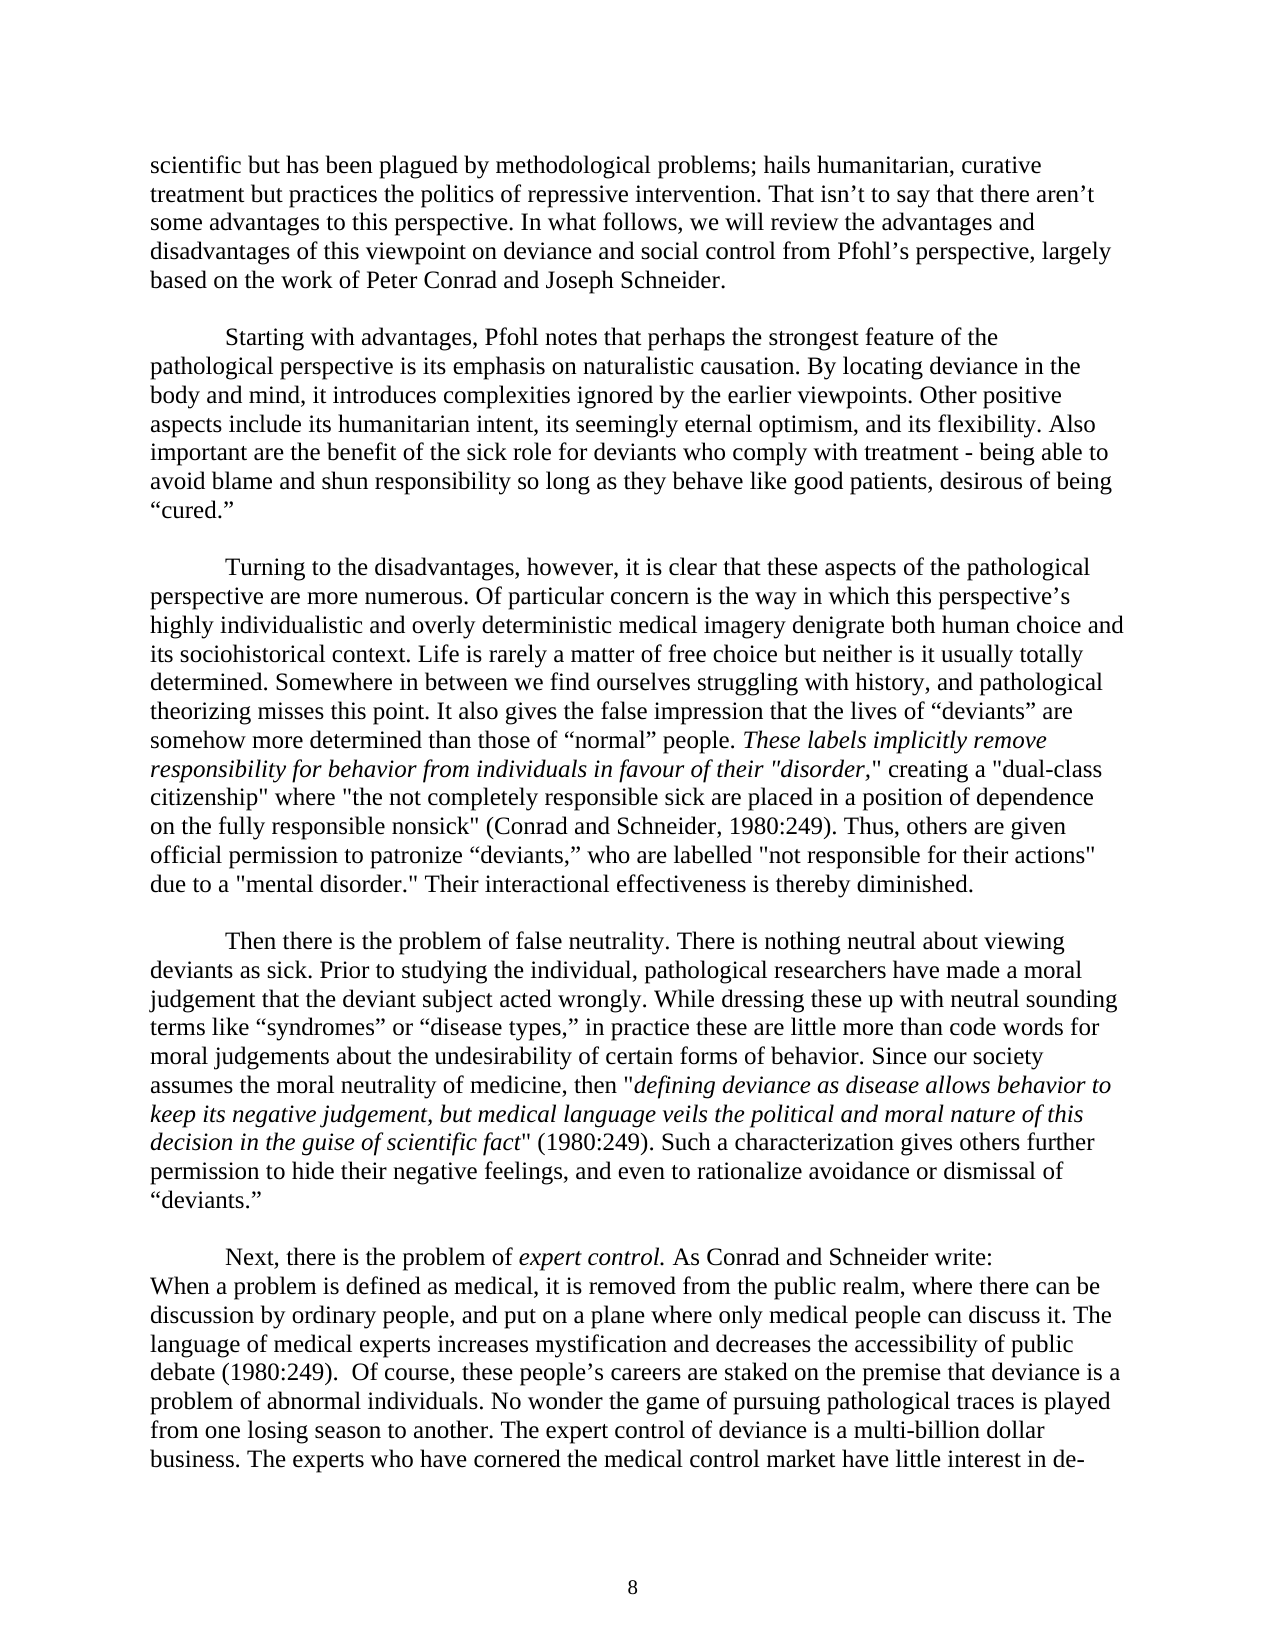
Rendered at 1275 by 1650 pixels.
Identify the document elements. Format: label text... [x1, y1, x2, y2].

text Starting with advantages, Pfohl notes that perhaps the strongest feature of the pathological perspective is its emphasis on naturalistic causation. By locating deviance in the body and mind, it introduces complexities ignored by the earlier viewpoints. Other positive aspects include its humanitarian intent, its seemingly eternal optimism, and its flexibility. Also important are the benefit of the sick role for deviants who comply with treatment - being able to avoid blame and shun responsibility so long as they behave like good patients, desirous of being “cured.” [150, 322, 1125, 524]
text Turning to the disadvantages, however, it is clear that these aspects of the pathological perspective are more numerous. Of particular concern is the way in which this perspective’s highly individualistic and overly deterministic medical imagery denigrate both human choice and its sociohistorical context. Life is rarely a matter of free choice but neither is it usually totally determined. Somewhere in between we find ourselves struggling with history, and pathological theorizing misses this point. It also gives the false impression that the lives of “deviants” are somehow more determined than those of “normal” people. These labels implicitly remove responsibility for behavior from individuals in favour of their "disorder," creating a "dual-class citizenship" where "the not completely responsible sick are placed in a position of dependence on the fully responsible nonsick" (Conrad and Schneider, 1980:249). Thus, others are given official permission to patronize “deviants,” who are labelled "not responsible for their actions" due to a "mental disorder." Their interactional effectiveness is thereby diminished. [150, 552, 1125, 897]
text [150, 150, 1125, 294]
text Next, there is the problem of expert control. As Conrad and Schneider write: [150, 1242, 1125, 1271]
text Then there is the problem of false neutrality. There is nothing neutral about viewing deviants as sick. Prior to studying the individual, pathological researchers have made a moral judgement that the deviant subject acted wrongly. While dressing these up with neutral sounding terms like “syndromes” or “disease types,” in practice these are little more than code words for moral judgements about the undesirability of certain forms of behavior. Since our society assumes the moral neutrality of medicine, then "defining deviance as disease allows behavior to keep its negative judgement, but medical language veils the political and moral nature of this decision in the guise of scientific fact" (1980:249). Such a characterization gives others further permission to hide their negative feelings, and even to rationalize avoidance or dismissal of “deviants.” [150, 926, 1125, 1214]
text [150, 1271, 1125, 1472]
